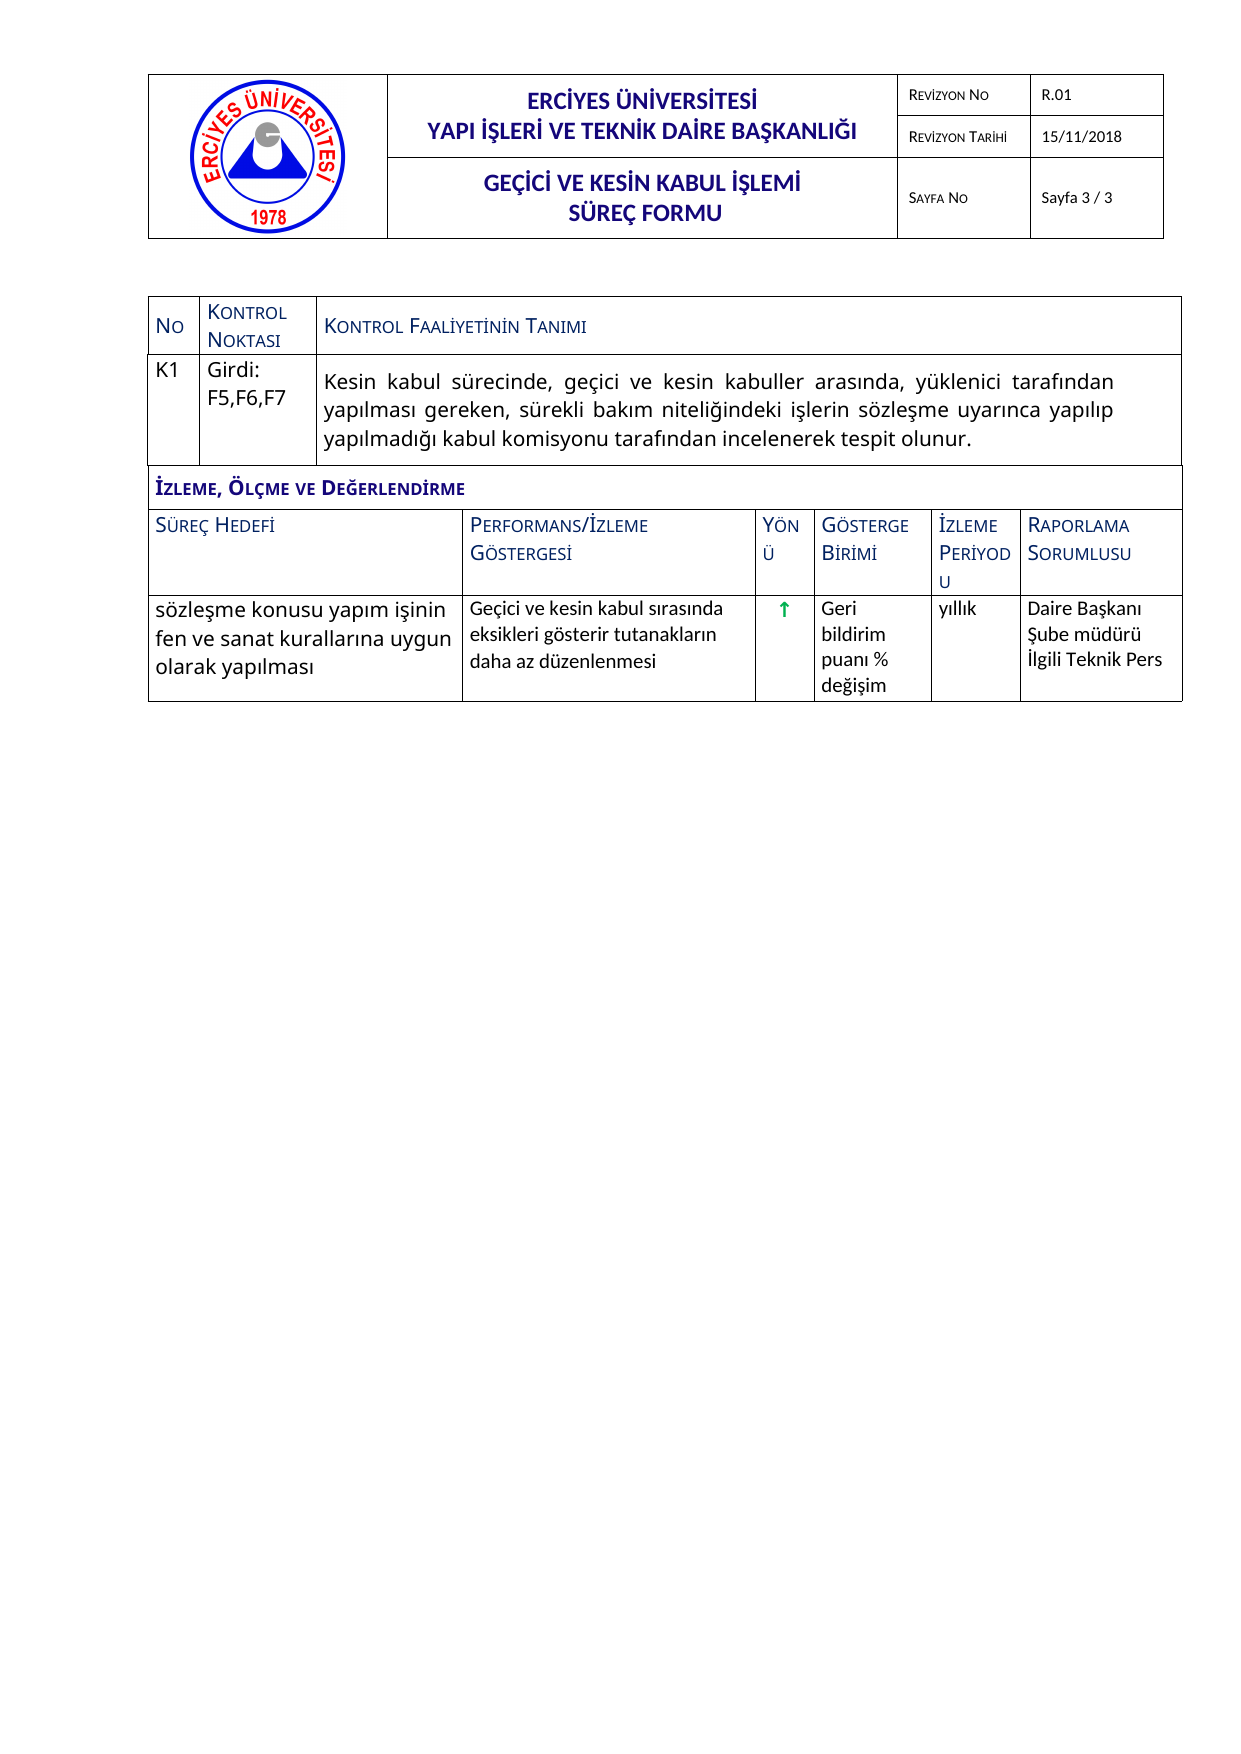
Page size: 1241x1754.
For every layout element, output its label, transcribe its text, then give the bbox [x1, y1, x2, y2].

table_cell Kesin kabul sürecinde, geçici ve kesin kabuller arasında, yüklenici tarafından yapılması gereken, sürekli bakım niteliğindeki işlerin sözleşme uyarınca yapılıp yapılmadığı kabul komisyonu tarafından incelenerek tespit olunur. [317, 355, 1181, 465]
table_cell Yönü [756, 510, 814, 595]
table_cell İzleme, Ölçme ve Değerlendirme [149, 466, 1182, 509]
table_cell Geçici ve kesin kabul sırasında eksikleri gösterir tutanakların daha az düzenlenmesi [463, 596, 755, 701]
table_cell Kontrol Faaliyetinin Tanımı [317, 297, 1181, 354]
table_cell Süreç Hedefi [149, 510, 462, 595]
table_cell No [149, 297, 199, 354]
table_cell sözleşme konusu yapım işinin fen ve sanat kurallarına uygun olarak yapılması [149, 596, 462, 701]
table_cell K1 [148, 355, 199, 465]
table_cell Geri bildirim puanı % değişim [815, 596, 931, 701]
table_cell Girdi: F5,F6,F7 [200, 355, 316, 465]
table_cell Kontrol Noktası [200, 297, 316, 354]
table_cell ↑ [756, 596, 814, 701]
table_cell İzleme Periyodu [932, 510, 1020, 595]
table_cell Gösterge Birimi [815, 510, 931, 595]
table_cell yıllık [932, 596, 1020, 701]
table_cell Daire Başkanı Şube müdürü İlgili Teknik Pers [1021, 596, 1182, 701]
picture [188, 77, 347, 236]
table_cell Performans/İzleme Göstergesi [463, 510, 755, 595]
table_cell Raporlama Sorumlusu [1021, 510, 1182, 595]
